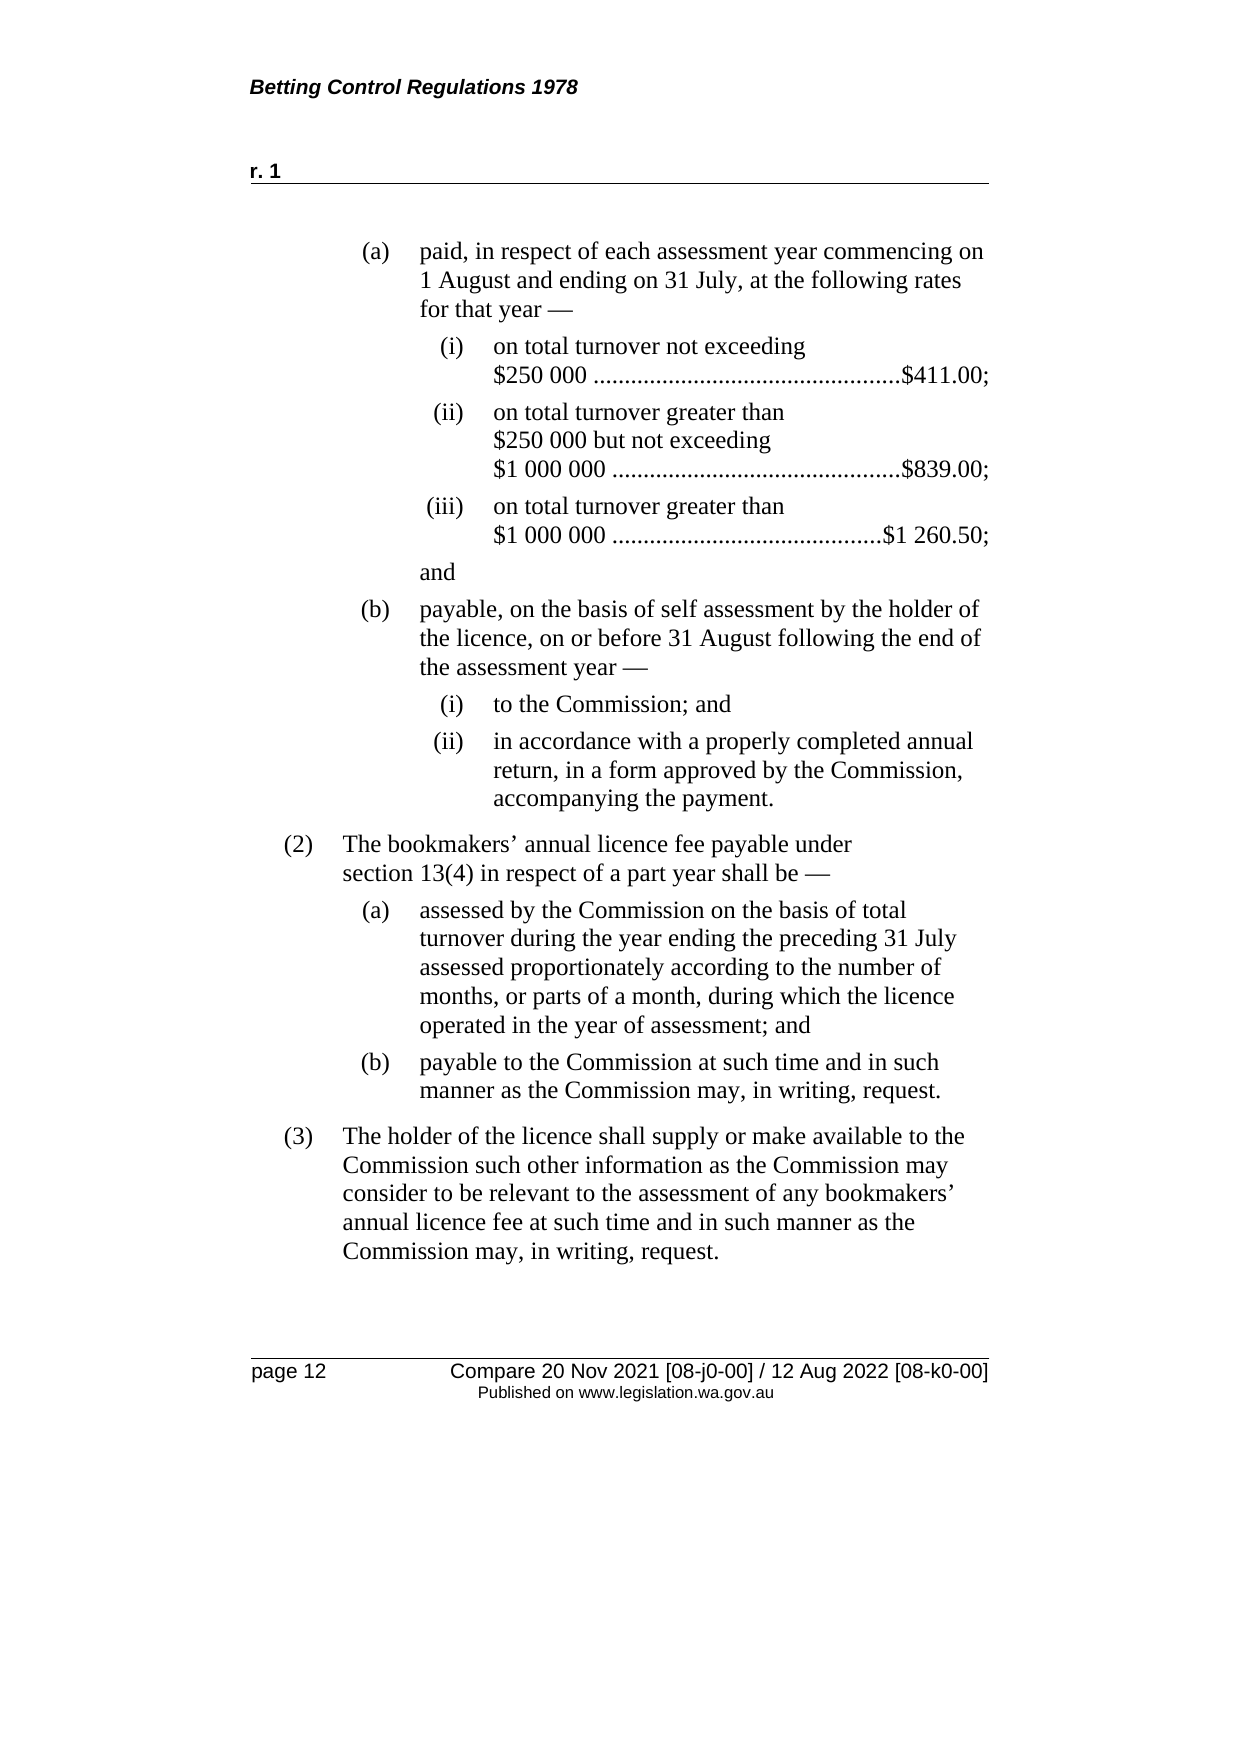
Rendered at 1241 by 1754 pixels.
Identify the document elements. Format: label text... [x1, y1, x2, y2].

text (iii) on total turnover greater than $1 000 000 $1 260.50; [251, 491, 989, 549]
text (i) to the Commission; and [251, 689, 989, 718]
text (a) assessed by the Commission on the basis of total turnover during the year ending the preceding 31 July assessed proportionately according to the number of months, or parts of a month, during which the licence operated in the year of assessment; and [251, 895, 989, 1038]
text (ii) in accordance with a properly completed annual return, in a form approved by the Commission, accompanying the payment. [251, 726, 989, 812]
text (a) paid, in respect of each assessment year commencing on 1 August and ending on 31 July, at the following rates for that year — [251, 236, 989, 323]
text and [251, 557, 989, 586]
text (b) payable, on the basis of self assessment by the holder of the licence, on or before 31 August following the end of the assessment year — [251, 594, 989, 681]
text (ii) on total turnover greater than $250 000 but not exceeding $1 000 000 $839.00; [251, 397, 989, 483]
text (3) The holder of the licence shall supply or make available to the Commission such other information as the Commission may consider to be relevant to the assessment of any bookmakers’ annual licence fee at such time and in such manner as the Commission may, in writing, request. [251, 1121, 989, 1265]
text (i) on total turnover not exceeding $250 000 $411.00; [251, 331, 989, 388]
text (2) The bookmakers’ annual licence fee payable under section 13(4) in respect of a part year shall be — [251, 829, 989, 886]
text (b) payable to the Commission at such time and in such manner as the Commission may, in writing, request. [251, 1047, 989, 1104]
